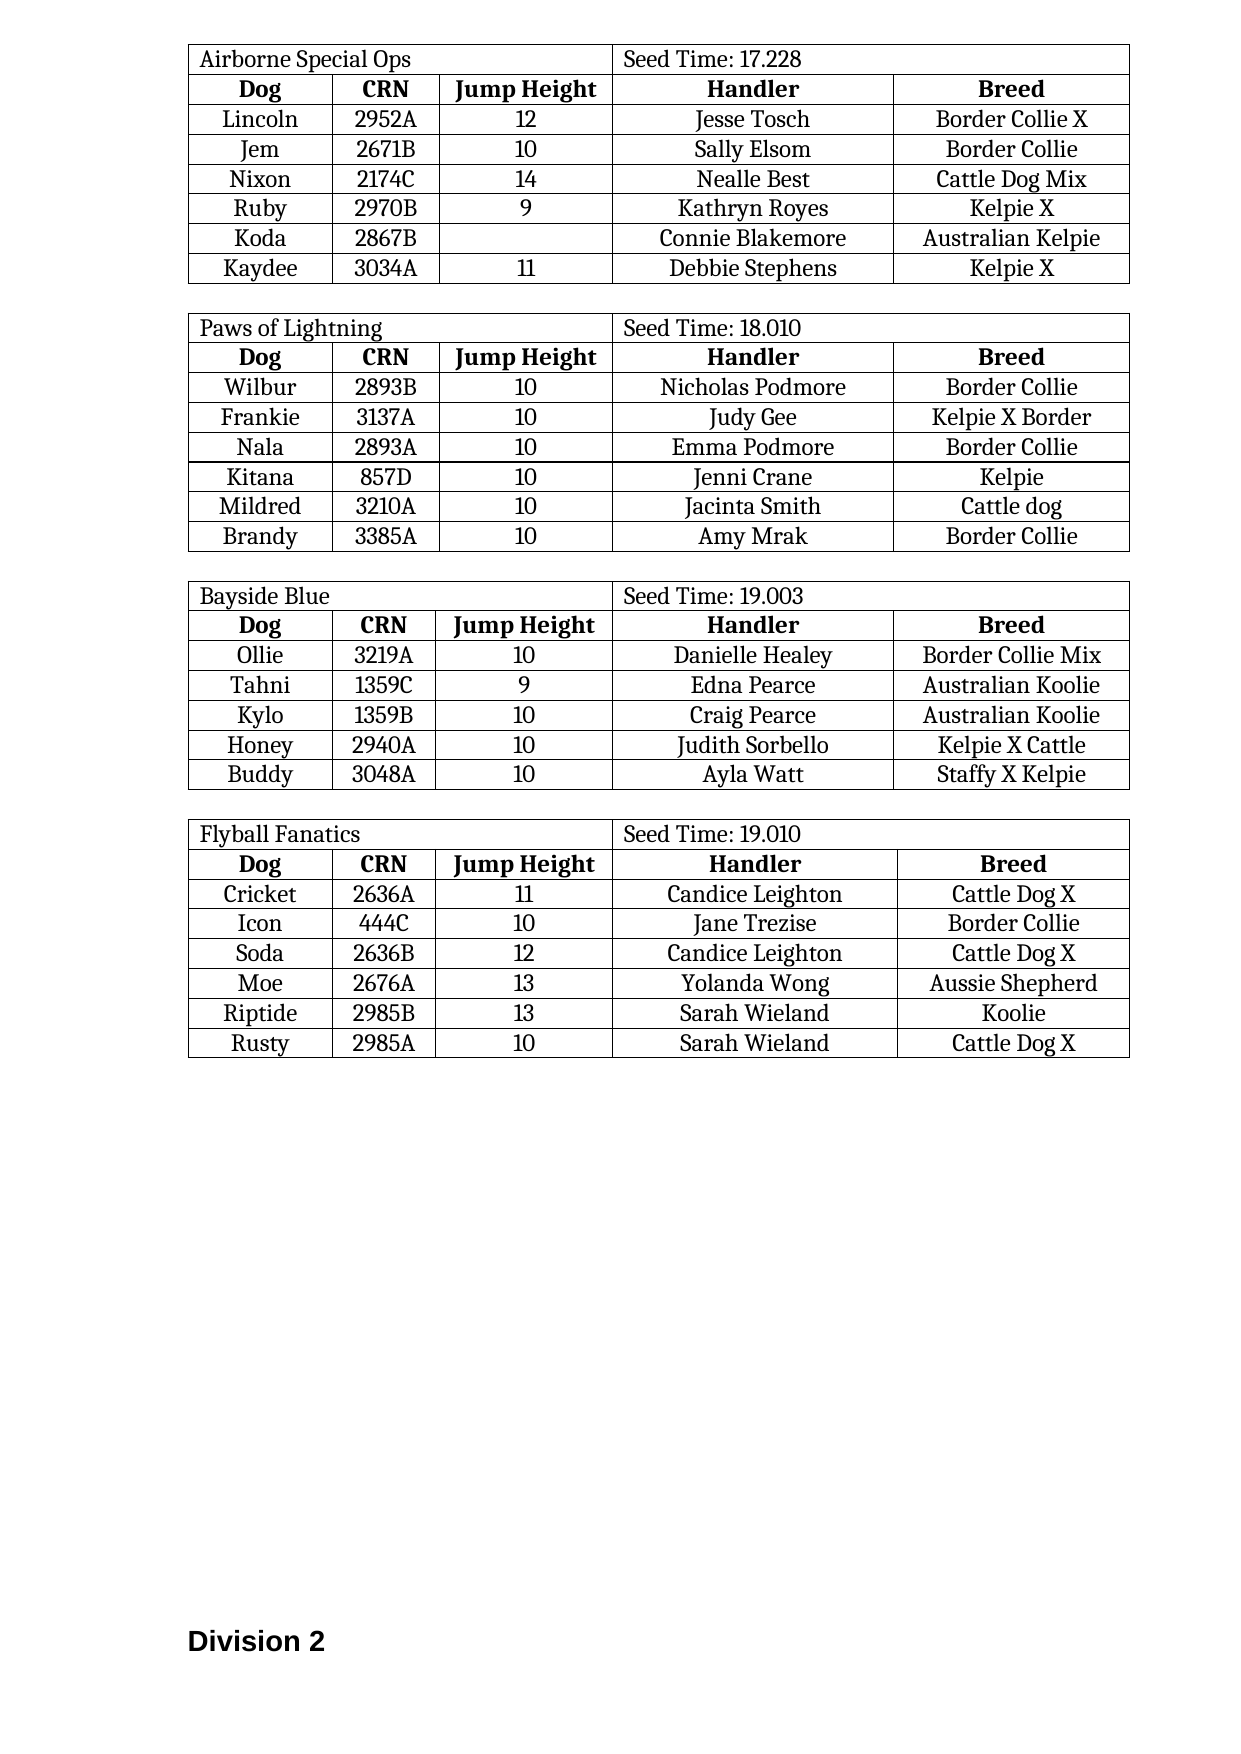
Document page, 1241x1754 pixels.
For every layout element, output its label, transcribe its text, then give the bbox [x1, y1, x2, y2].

table_header Seed Time: 19.003 [613, 582, 1129, 610]
table_cell 2985A [333, 1029, 435, 1057]
table_cell Edna Pearce [613, 671, 893, 700]
table_cell Icon [189, 909, 332, 938]
table_cell Breed [894, 343, 1129, 372]
table_cell Honey [189, 731, 332, 759]
table_cell Nealle Best [613, 165, 893, 193]
table_cell 3137A [333, 403, 439, 432]
table_cell 10 [440, 492, 612, 521]
table_cell Koda [189, 224, 332, 253]
table_cell 1359B [333, 701, 435, 729]
table_cell Dog [189, 850, 332, 878]
table_cell Debbie Stephens [613, 254, 893, 283]
table_cell Handler [613, 850, 897, 878]
table_cell Soda [189, 939, 332, 968]
table_cell Aussie Shepherd [898, 969, 1129, 998]
table_cell Handler [613, 611, 893, 640]
table_cell 2970B [333, 194, 439, 223]
table_cell 2893B [333, 373, 439, 402]
table_cell Jacinta Smith [613, 492, 893, 521]
table_cell Craig Pearce [613, 701, 893, 729]
table_cell Nicholas Podmore [613, 373, 893, 402]
table_cell Connie Blakemore [613, 224, 893, 253]
table_cell Kylo [189, 701, 332, 729]
table_cell 12 [440, 105, 612, 134]
table_cell Staffy X Kelpie [894, 760, 1129, 789]
table_cell Cricket [189, 880, 332, 908]
table_cell Handler [613, 75, 893, 104]
table_cell Ollie [189, 641, 332, 670]
table_cell Kelpie X Border [894, 403, 1129, 432]
table_cell Jump Height [440, 343, 612, 372]
table_cell Handler [613, 343, 893, 372]
table_cell Kitana [189, 463, 332, 491]
table_cell Australian Kelpie [894, 224, 1129, 253]
table_cell 3219A [333, 641, 435, 670]
table_cell Jump Height [440, 75, 612, 104]
table_cell 11 [440, 254, 612, 283]
table_cell Breed [894, 611, 1129, 640]
table_cell 3048A [333, 760, 435, 789]
table_cell Tahni [189, 671, 332, 700]
table_cell Nala [189, 433, 332, 461]
table_cell 10 [440, 433, 612, 461]
table_cell Kelpie X [894, 254, 1129, 283]
table_cell 10 [440, 403, 612, 432]
table_cell Cattle dog [894, 492, 1129, 521]
table_header Flyball Fanatics [189, 820, 612, 849]
table_cell Kaydee [189, 254, 332, 283]
table_cell Amy Mrak [613, 522, 893, 551]
table_cell Judith Sorbello [613, 731, 893, 759]
table_cell Mildred [189, 492, 332, 521]
table_cell 2893A [333, 433, 439, 461]
table_cell Riptide [189, 999, 332, 1027]
table_cell 2985B [333, 999, 435, 1027]
table_cell Brandy [189, 522, 332, 551]
table_cell Jane Trezise [613, 909, 897, 938]
table_header Airborne Special Ops [189, 45, 612, 74]
table_cell Australian Koolie [894, 671, 1129, 700]
table_cell 2671B [333, 135, 439, 163]
table_cell Border Collie [894, 135, 1129, 163]
table_cell 9 [440, 194, 612, 223]
table_cell 10 [440, 522, 612, 551]
table_cell Sally Elsom [613, 135, 893, 163]
table_cell 10 [436, 641, 612, 670]
table_cell Kelpie X Cattle [894, 731, 1129, 759]
table_cell Lincoln [189, 105, 332, 134]
table_cell 2636A [333, 880, 435, 908]
text Division 2 [187, 1624, 1053, 1657]
table_header Bayside Blue [189, 582, 612, 610]
table_cell Emma Podmore [613, 433, 893, 461]
table_cell Cattle Dog Mix [894, 165, 1129, 193]
table_cell 13 [436, 969, 612, 998]
table_cell 2940A [333, 731, 435, 759]
table_cell 10 [440, 463, 612, 491]
table_cell Yolanda Wong [613, 969, 897, 998]
table_cell 1359C [333, 671, 435, 700]
table_cell Candice Leighton [613, 939, 897, 968]
table_cell 12 [436, 939, 612, 968]
table_cell CRN [333, 611, 435, 640]
table_cell 14 [440, 165, 612, 193]
table_cell Dog [189, 343, 332, 372]
table_header Seed Time: 19.010 [613, 820, 1129, 849]
table_cell Wilbur [189, 373, 332, 402]
table_cell Jenni Crane [613, 463, 893, 491]
table_cell Sarah Wieland [613, 1029, 897, 1057]
table_cell Border Collie [894, 373, 1129, 402]
table_cell 10 [440, 373, 612, 402]
table_cell Jesse Tosch [613, 105, 893, 134]
table_cell 3385A [333, 522, 439, 551]
table_cell Cattle Dog X [898, 880, 1129, 908]
table_cell CRN [333, 850, 435, 878]
table_cell Kelpie [894, 463, 1129, 491]
table_cell Australian Koolie [894, 701, 1129, 729]
table_header Seed Time: 18.010 [613, 314, 1129, 342]
table_header Seed Time: 17.228 [613, 45, 1129, 74]
table_cell [440, 224, 612, 253]
table_cell 857D [333, 463, 439, 491]
table_cell Breed [894, 75, 1129, 104]
table_cell 3034A [333, 254, 439, 283]
table_cell 10 [436, 701, 612, 729]
table_cell 2867B [333, 224, 439, 253]
table_cell Dog [189, 611, 332, 640]
table_cell Border Collie [894, 522, 1129, 551]
table_cell Jump Height [436, 850, 612, 878]
table_cell 2636B [333, 939, 435, 968]
table_cell Sarah Wieland [613, 999, 897, 1027]
table_cell 13 [436, 999, 612, 1027]
table_cell Ayla Watt [613, 760, 893, 789]
table_cell 3210A [333, 492, 439, 521]
table_cell Danielle Healey [613, 641, 893, 670]
table_cell 10 [436, 1029, 612, 1057]
table_cell Kathryn Royes [613, 194, 893, 223]
table_cell 11 [436, 880, 612, 908]
table_cell Ruby [189, 194, 332, 223]
table_cell Jump Height [436, 611, 612, 640]
table_cell 444C [333, 909, 435, 938]
table_cell Border Collie Mix [894, 641, 1129, 670]
table_cell CRN [333, 75, 439, 104]
table_cell Cattle Dog X [898, 939, 1129, 968]
table_cell 10 [436, 731, 612, 759]
table_cell CRN [333, 343, 439, 372]
table_cell 9 [436, 671, 612, 700]
table_cell Candice Leighton [613, 880, 897, 908]
table_cell Koolie [898, 999, 1129, 1027]
table_cell Rusty [189, 1029, 332, 1057]
table_cell Kelpie X [894, 194, 1129, 223]
table_cell Border Collie [898, 909, 1129, 938]
table_cell Jem [189, 135, 332, 163]
table_cell 10 [436, 909, 612, 938]
table_cell Buddy [189, 760, 332, 789]
table_cell 2174C [333, 165, 439, 193]
table_cell 2952A [333, 105, 439, 134]
table_cell Cattle Dog X [898, 1029, 1129, 1057]
table_cell Moe [189, 969, 332, 998]
table_cell Border Collie [894, 433, 1129, 461]
table_header Paws of Lightning [189, 314, 612, 342]
table_cell 10 [440, 135, 612, 163]
table_cell 10 [436, 760, 612, 789]
table_cell Frankie [189, 403, 332, 432]
table_cell 2676A [333, 969, 435, 998]
table_cell Border Collie X [894, 105, 1129, 134]
table_cell Breed [898, 850, 1129, 878]
table_cell Judy Gee [613, 403, 893, 432]
table_cell Nixon [189, 165, 332, 193]
table_cell Dog [189, 75, 332, 104]
